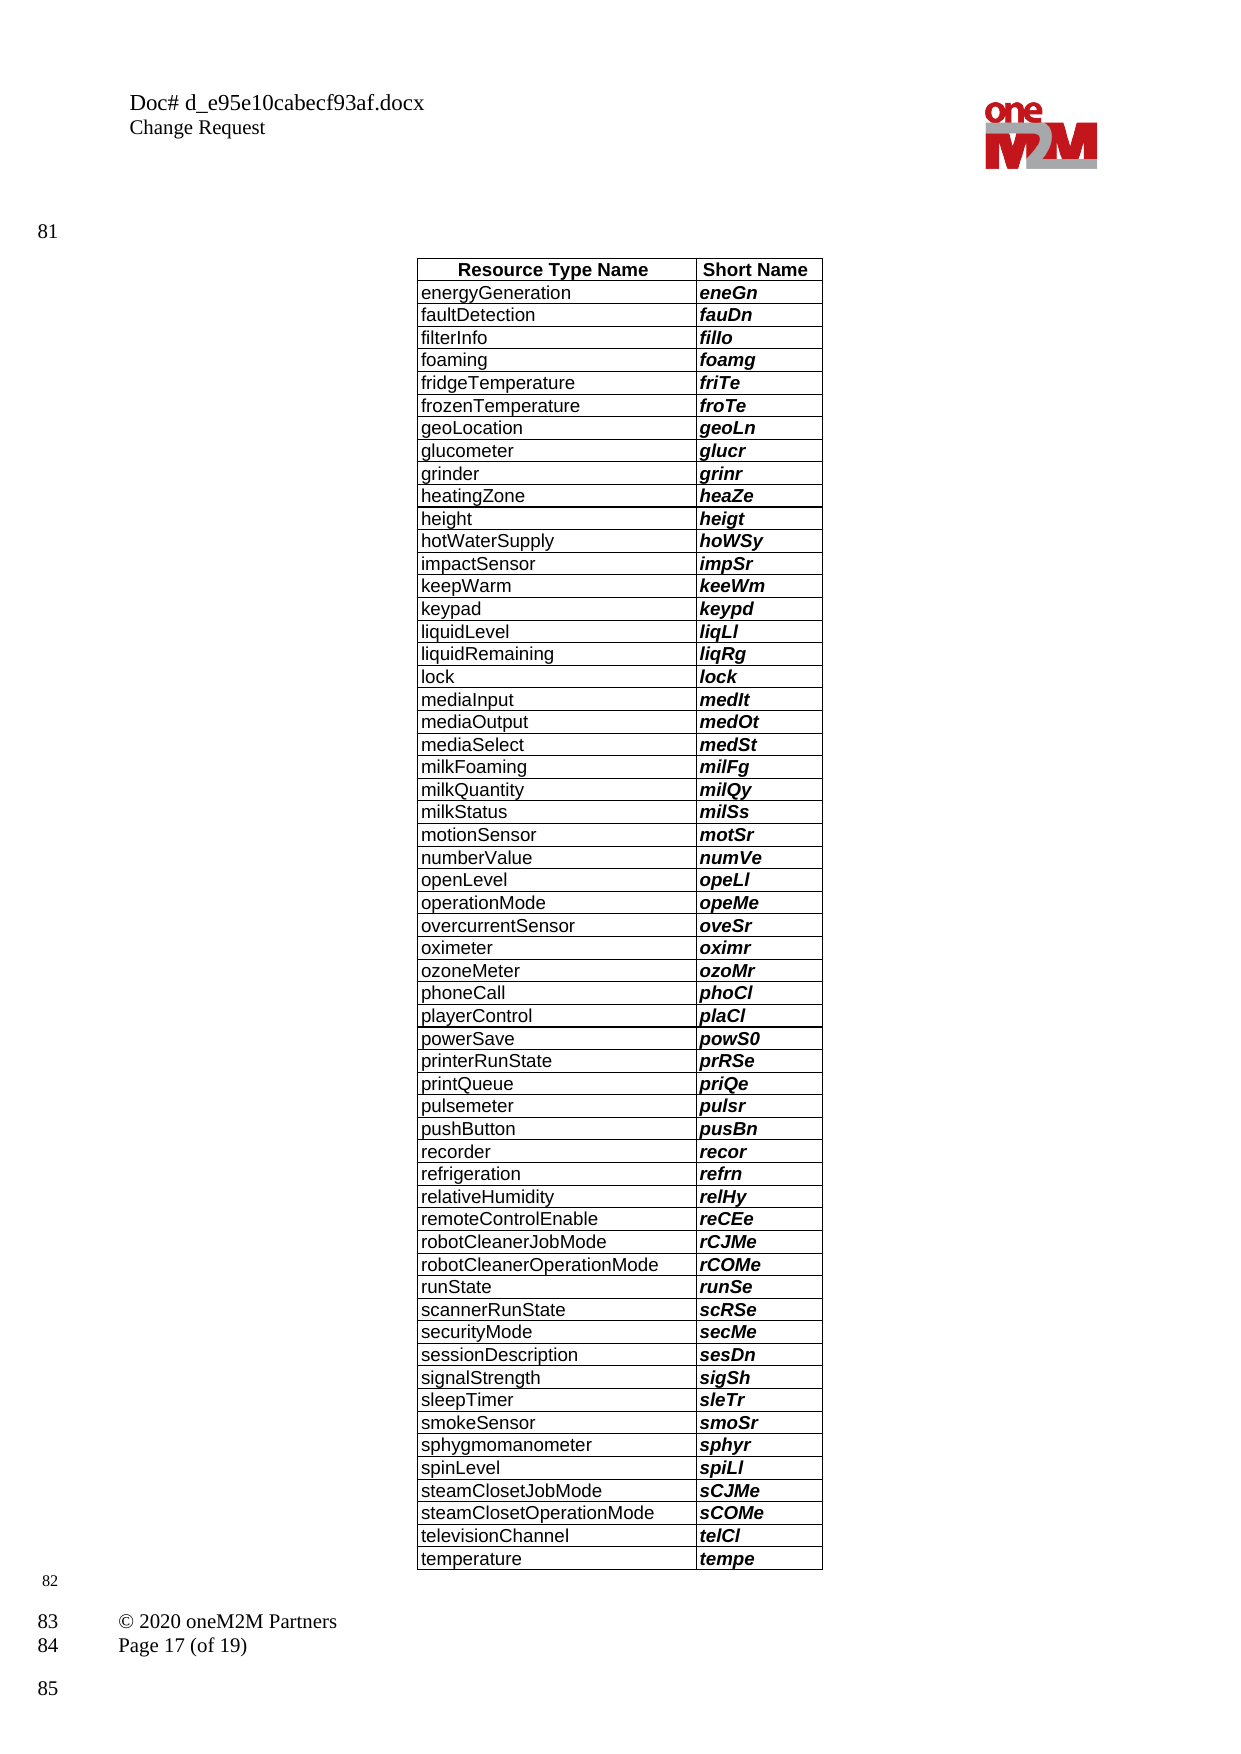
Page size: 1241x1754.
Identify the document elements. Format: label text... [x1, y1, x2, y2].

table_cell hoWSy [697, 530, 822, 552]
table_cell lock [697, 666, 822, 687]
table_cell numberValue [418, 847, 696, 868]
table_cell phoneCall [418, 982, 696, 1004]
table_cell liqLl [697, 621, 822, 642]
table_cell friTe [697, 372, 822, 393]
table_cell sleTr [697, 1389, 822, 1411]
table_cell oveSr [697, 914, 822, 936]
table_cell grinder [418, 462, 696, 484]
table_cell heaZe [697, 485, 822, 506]
table_cell glucr [697, 440, 822, 461]
table_cell mediaInput [418, 688, 696, 710]
table_cell geoLocation [418, 417, 696, 439]
table_cell liquidLevel [418, 621, 696, 642]
table_cell steamClosetOperationMode [418, 1502, 696, 1524]
table_cell signalStrength [418, 1366, 696, 1388]
table_cell medSt [697, 734, 822, 755]
table_cell telCl [697, 1525, 822, 1546]
table_cell pushButton [418, 1118, 696, 1139]
table_cell televisionChannel [418, 1525, 696, 1546]
table_cell robotCleanerJobMode [418, 1231, 696, 1252]
table_cell priQe [697, 1073, 822, 1094]
table_cell remoteControlEnable [418, 1208, 696, 1230]
table_cell sphyr [697, 1434, 822, 1456]
table_cell oximeter [418, 937, 696, 958]
table_cell hotWaterSupply [418, 530, 696, 552]
table_cell liqRg [697, 643, 822, 665]
table_cell milFg [697, 756, 822, 778]
table_cell faultDetection [418, 304, 696, 326]
table_cell temperature [418, 1547, 696, 1569]
table_cell froTe [697, 395, 822, 416]
table_cell printQueue [418, 1073, 696, 1094]
table_cell sCJMe [697, 1480, 822, 1501]
table_cell impSr [697, 553, 822, 574]
table_cell relativeHumidity [418, 1186, 696, 1207]
table_cell pulsr [697, 1095, 822, 1117]
table_cell sleepTimer [418, 1389, 696, 1411]
table_cell mediaSelect [418, 734, 696, 755]
table_cell sigSh [697, 1366, 822, 1388]
table_cell powerSave [418, 1028, 696, 1049]
table_cell mediaOutput [418, 711, 696, 732]
table_cell secMe [697, 1321, 822, 1343]
table_cell heigt [697, 508, 822, 529]
table_cell filterInfo [418, 327, 696, 348]
table_cell opeMe [697, 892, 822, 913]
table_cell milSs [697, 801, 822, 823]
table_cell motSr [697, 824, 822, 846]
table_cell foamg [697, 349, 822, 371]
table_header Short Name [697, 259, 822, 280]
table_cell openLevel [418, 869, 696, 891]
table_cell recorder [418, 1140, 696, 1162]
table_cell milQy [697, 779, 822, 800]
table_cell heatingZone [418, 485, 696, 506]
table_cell motionSensor [418, 824, 696, 846]
table_cell frozenTemperature [418, 395, 696, 416]
table_cell keepWarm [418, 575, 696, 597]
table_cell ozoMr [697, 960, 822, 981]
table_cell keypad [418, 598, 696, 619]
table_cell ozoneMeter [418, 960, 696, 981]
table_cell pulsemeter [418, 1095, 696, 1117]
table_cell grinr [697, 462, 822, 484]
table_cell runState [418, 1276, 696, 1298]
table_cell opeLl [697, 869, 822, 891]
table_cell playerControl [418, 1005, 696, 1026]
table_cell glucometer [418, 440, 696, 461]
table_cell operationMode [418, 892, 696, 913]
table_cell smokeSensor [418, 1412, 696, 1433]
table_cell impactSensor [418, 553, 696, 574]
table_cell energyGeneration [418, 281, 696, 303]
table_cell sessionDescription [418, 1344, 696, 1365]
table_cell steamClosetJobMode [418, 1480, 696, 1501]
picture [971, 88, 1111, 184]
table_cell fridgeTemperature [418, 372, 696, 393]
table_cell geoLn [697, 417, 822, 439]
table_cell rCOMe [697, 1254, 822, 1275]
table_cell milkStatus [418, 801, 696, 823]
table_cell oximr [697, 937, 822, 958]
table_cell foaming [418, 349, 696, 371]
table_cell securityMode [418, 1321, 696, 1343]
table_cell milkFoaming [418, 756, 696, 778]
table_cell milkQuantity [418, 779, 696, 800]
table_cell scRSe [697, 1299, 822, 1320]
table_cell spinLevel [418, 1457, 696, 1478]
table_cell eneGn [697, 281, 822, 303]
table_cell fauDn [697, 304, 822, 326]
table_cell numVe [697, 847, 822, 868]
table_cell overcurrentSensor [418, 914, 696, 936]
table_cell spiLl [697, 1457, 822, 1478]
table_cell keypd [697, 598, 822, 619]
table_cell prRSe [697, 1050, 822, 1072]
table_cell sphygmomanometer [418, 1434, 696, 1456]
table_cell plaCl [697, 1005, 822, 1026]
table_cell smoSr [697, 1412, 822, 1433]
table_cell runSe [697, 1276, 822, 1298]
table_cell refrn [697, 1163, 822, 1184]
table_cell keeWm [697, 575, 822, 597]
table_cell tempe [697, 1547, 822, 1569]
table_cell medOt [697, 711, 822, 732]
table_cell robotCleanerOperationMode [418, 1254, 696, 1275]
table_cell printerRunState [418, 1050, 696, 1072]
table_cell rCJMe [697, 1231, 822, 1252]
table_cell scannerRunState [418, 1299, 696, 1320]
table_cell sCOMe [697, 1502, 822, 1524]
table_cell sesDn [697, 1344, 822, 1365]
table_cell reCEe [697, 1208, 822, 1230]
table_cell liquidRemaining [418, 643, 696, 665]
table_cell recor [697, 1140, 822, 1162]
table_cell height [418, 508, 696, 529]
table_cell pusBn [697, 1118, 822, 1139]
table_cell lock [418, 666, 696, 687]
table_cell relHy [697, 1186, 822, 1207]
table_cell powS0 [697, 1028, 822, 1049]
table_cell refrigeration [418, 1163, 696, 1184]
table_header Resource Type Name [418, 259, 696, 280]
table_cell phoCl [697, 982, 822, 1004]
table_cell filIo [697, 327, 822, 348]
table_cell medIt [697, 688, 822, 710]
